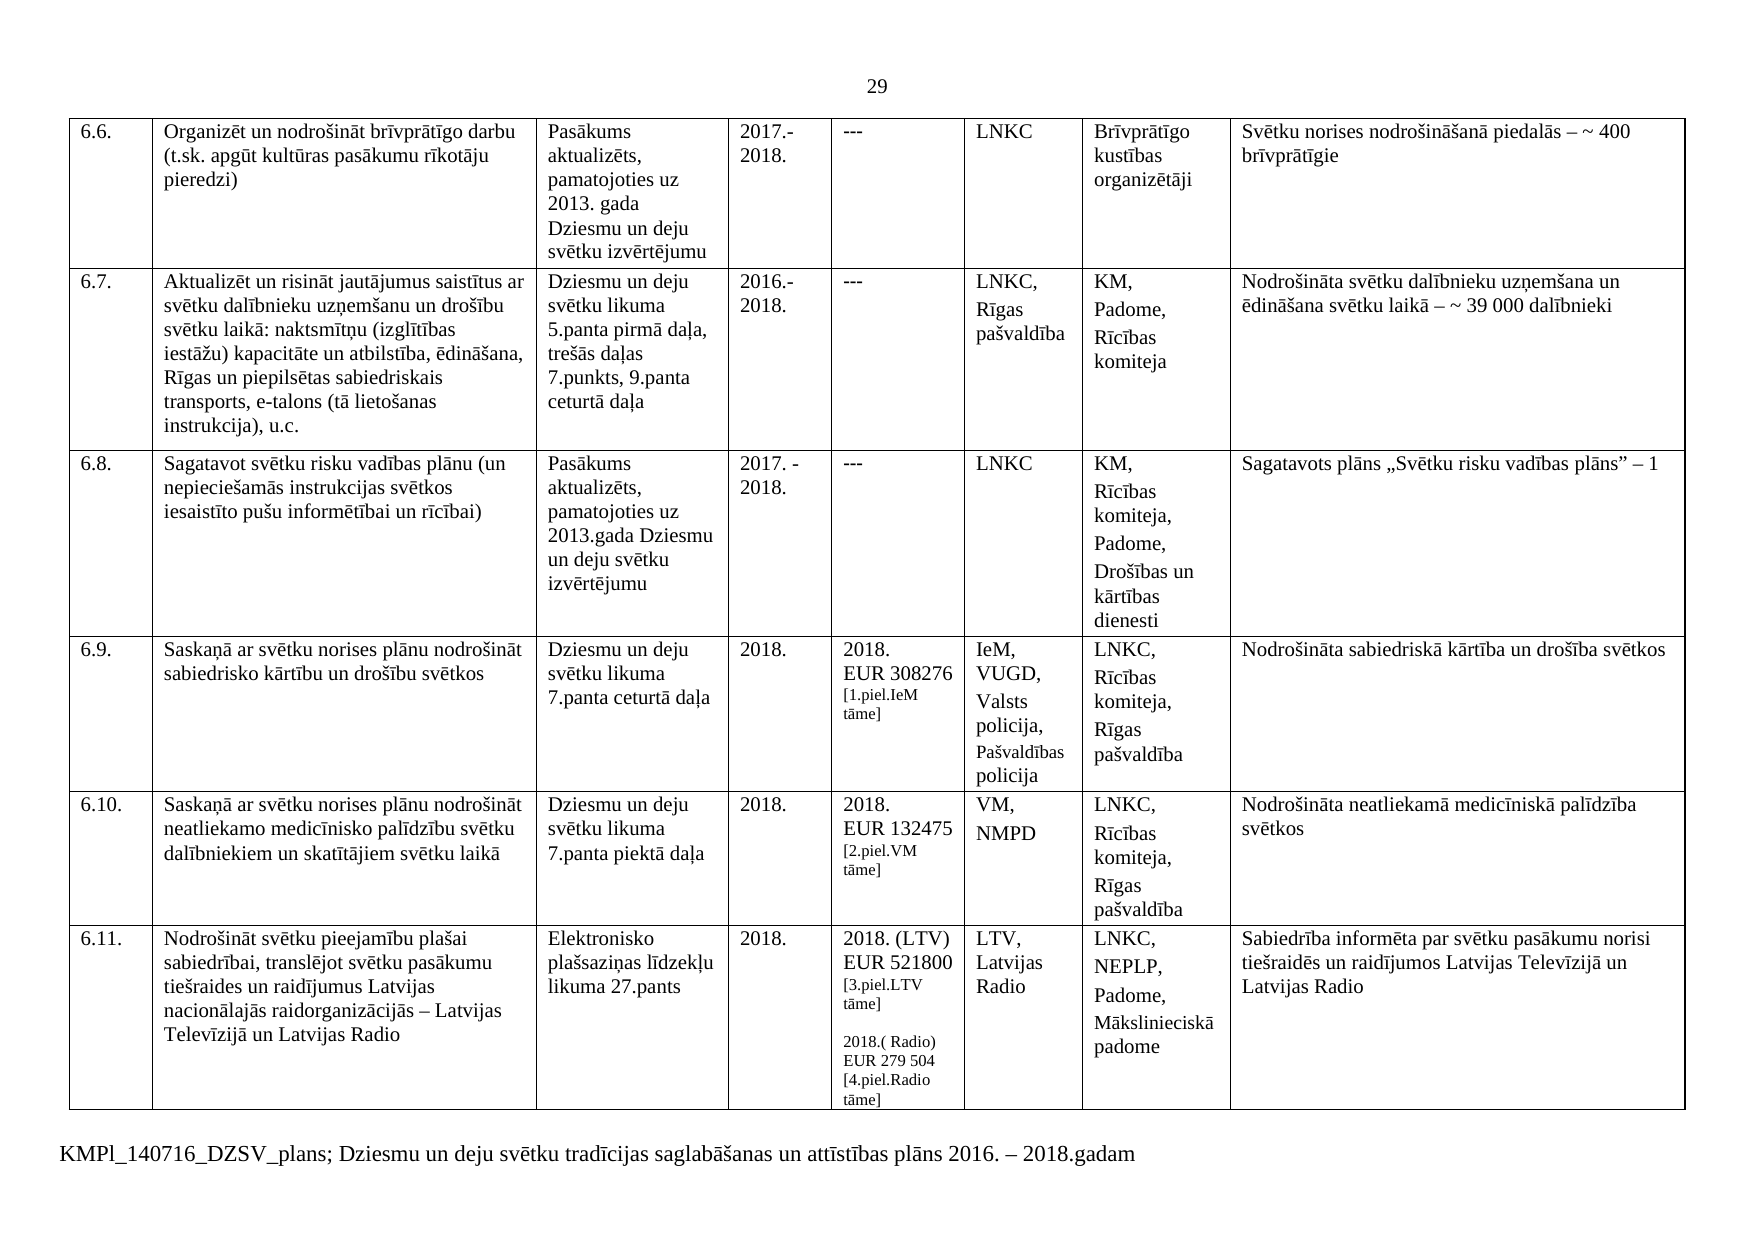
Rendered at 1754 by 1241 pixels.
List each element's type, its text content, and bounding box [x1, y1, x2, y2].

table_cell LTV, Latvijas Radio [965, 926, 1082, 1108]
table_cell Sagatavots plāns „Svētku risku vadības plāns” – 1 [1231, 451, 1684, 636]
table_cell --- [832, 451, 964, 636]
table_cell 6.7. [70, 269, 152, 450]
table_cell 6.10. [70, 792, 152, 925]
table_cell Nodrošināta svētku dalībnieku uzņemšana un ēdināšana svētku laikā – ~ 39 000 dalībnieki [1231, 269, 1684, 450]
table_cell 6.8. [70, 451, 152, 636]
table_cell VM, NMPD [965, 792, 1082, 925]
table_cell LNKC, Rīcības komiteja, Rīgas pašvaldība [1083, 637, 1230, 791]
table_cell Aktualizēt un risināt jautājumus saistītus ar svētku dalībnieku uzņemšanu un drošību svētku laikā: naktsmītņu (izglītības iestāžu) kapacitāte un atbilstība, ēdināšana, Rīgas un piepilsētas sabiedriskais transports, e-talons (tā lietošanas instrukcija), u.c. [153, 269, 536, 450]
table_cell LNKC, NEPLP, Padome, Mākslinieciskā padome [1083, 926, 1230, 1108]
table_cell 2018. EUR 132475 [2.piel.VM tāme] [832, 792, 964, 925]
table_cell 2018. [729, 792, 831, 925]
table_cell Elektronisko plašsaziņas līdzekļu likuma 27.pants [537, 926, 728, 1108]
table_cell IeM, VUGD, Valsts policija, Pašvaldības policija [965, 637, 1082, 791]
table_cell Pasākums aktualizēts, pamatojoties uz 2013.gada Dziesmu un deju svētku izvērtējumu [537, 451, 728, 636]
table_cell Dziesmu un deju svētku likuma 5.panta pirmā daļa, trešās daļas 7.punkts, 9.panta ceturtā daļa [537, 269, 728, 450]
table_cell 2016.-2018. [729, 269, 831, 450]
table_cell 6.11. [70, 926, 152, 1108]
table_cell Saskaņā ar svētku norises plānu nodrošināt neatliekamo medicīnisko palīdzību svētku dalībniekiem un skatītājiem svētku laikā [153, 792, 536, 925]
table_cell 2018. [729, 926, 831, 1108]
table_cell LNKC [965, 451, 1082, 636]
table_cell LNKC [965, 119, 1082, 268]
table_cell Pasākums aktualizēts, pamatojoties uz 2013. gada Dziesmu un deju svētku izvērtējumu [537, 119, 728, 268]
table_cell 2017. -2018. [729, 451, 831, 636]
table_cell Sagatavot svētku risku vadības plānu (un nepieciešamās instrukcijas svētkos iesaistīto pušu informētībai un rīcībai) [153, 451, 536, 636]
table_cell Sabiedrība informēta par svētku pasākumu norisi tiešraidēs un raidījumos Latvijas Televīzijā un Latvijas Radio [1231, 926, 1684, 1108]
table_cell Nodrošināta neatliekamā medicīniskā palīdzība svētkos [1231, 792, 1684, 925]
table_cell 2018. EUR 308276 [1.piel.IeM tāme] [832, 637, 964, 791]
table_cell Dziesmu un deju svētku likuma 7.panta ceturtā daļa [537, 637, 728, 791]
table_cell 2018. [729, 637, 831, 791]
table_cell Saskaņā ar svētku norises plānu nodrošināt sabiedrisko kārtību un drošību svētkos [153, 637, 536, 791]
table_cell Svētku norises nodrošināšanā piedalās – ~ 400 brīvprātīgie [1231, 119, 1684, 268]
table_cell 2017.-2018. [729, 119, 831, 268]
table_cell Nodrošināt svētku pieejamību plašai sabiedrībai, translējot svētku pasākumu tiešraides un raidījumus Latvijas nacionālajās raidorganizācijās – Latvijas Televīzijā un Latvijas Radio [153, 926, 536, 1108]
table_cell Nodrošināta sabiedriskā kārtība un drošība svētkos [1231, 637, 1684, 791]
table_cell --- [832, 269, 964, 450]
table_cell 6.9. [70, 637, 152, 791]
table_cell 6.6. [70, 119, 152, 268]
table_cell LNKC, Rīcības komiteja, Rīgas pašvaldība [1083, 792, 1230, 925]
table_cell --- [832, 119, 964, 268]
table_cell Organizēt un nodrošināt brīvprātīgo darbu (t.sk. apgūt kultūras pasākumu rīkotāju pieredzi) [153, 119, 536, 268]
table_cell KM, Rīcības komiteja, Padome, Drošības un kārtības dienesti [1083, 451, 1230, 636]
table_cell KM, Padome, Rīcības komiteja [1083, 269, 1230, 450]
table_cell Brīvprātīgo kustības organizētāji [1083, 119, 1230, 268]
table_cell 2018. (LTV) EUR 521800 [3.piel.LTV tāme] 2018.( Radio) EUR 279 504 [4.piel.Radio tāme] [832, 926, 964, 1108]
table_cell LNKC, Rīgas pašvaldība [965, 269, 1082, 450]
table_cell Dziesmu un deju svētku likuma 7.panta piektā daļa [537, 792, 728, 925]
